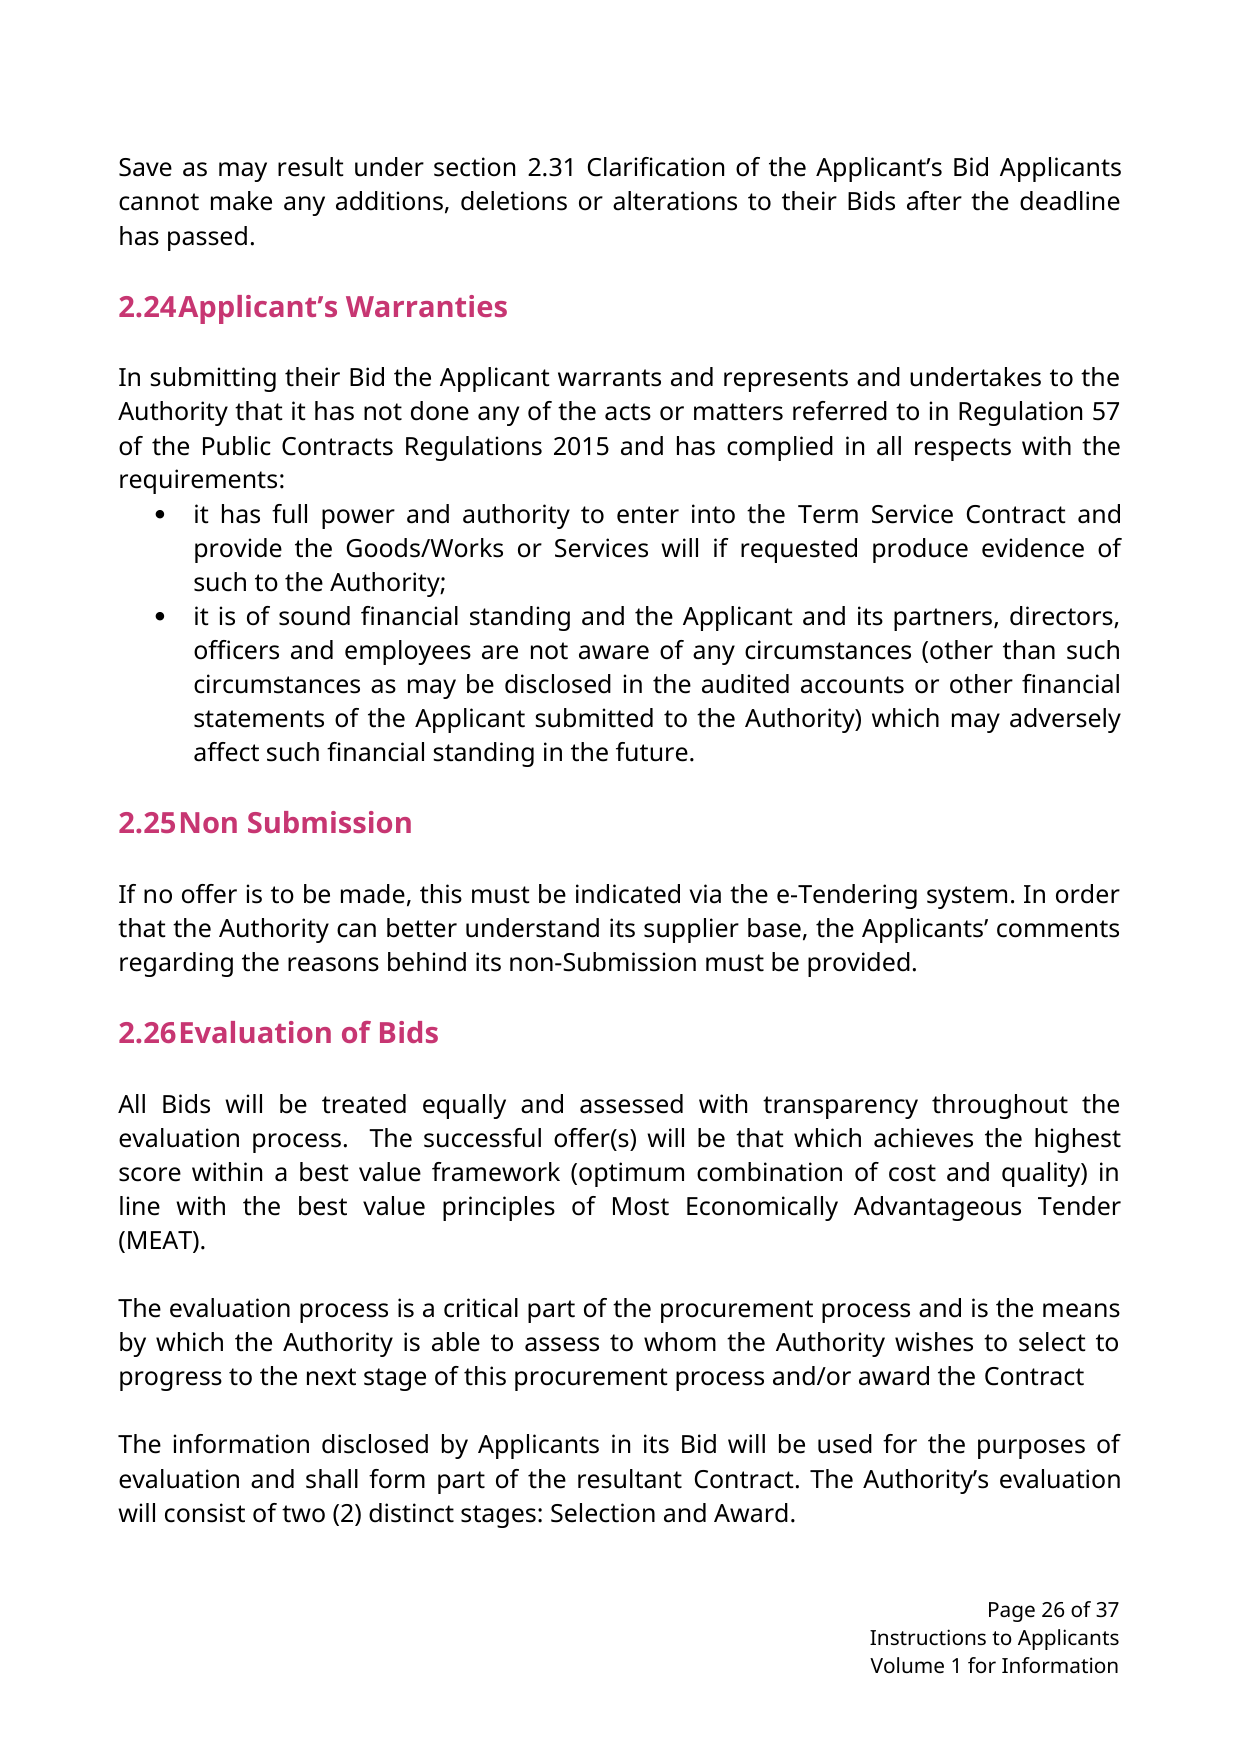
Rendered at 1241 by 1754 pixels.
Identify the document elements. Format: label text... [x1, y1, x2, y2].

text All Bids will be treated equally and assessed with transparency throughout the evaluation process. The successful offer(s) will be that which achieves the highest score within a best value framework (optimum combination of cost and quality) in line with the best value principles of Most Economically Advantageous Tender (MEAT). [118, 1087, 1122, 1257]
text The evaluation process is a critical part of the procurement process and is the means by which the Authority is able to assess to whom the Authority wishes to select to progress to the next stage of this procurement process and/or award the Contract [118, 1291, 1122, 1393]
text Save as may result under section 2.31 Clarification of the Applicant’s Bid Applicants cannot make any additions, deletions or alterations to their Bids after the deadline has passed. [118, 150, 1122, 252]
text The information disclosed by Applicants in its Bid will be used for the purposes of evaluation and shall form part of the resultant Contract. The Authority’s evaluation will consist of two (2) distinct stages: Selection and Award. [118, 1427, 1122, 1529]
subtitle Applicant’s Warranties [118, 286, 1122, 326]
subtitle Evaluation of Bids [118, 1013, 1122, 1052]
text If no offer is to be made, this must be indicated via the e-Tendering system. In order that the Authority can better understand its supplier base, the Applicants’ comments regarding the reasons behind its non-Submission must be provided. [118, 877, 1122, 979]
text In submitting their Bid the Applicant warrants and represents and undertakes to the Authority that it has not done any of the acts or matters referred to in Regulation 57 of the Public Contracts Regulations 2015 and has complied in all respects with the requirements: [118, 360, 1122, 496]
list it has full power and authority to enter into the Term Service Contract and provide the Goods/Works or Services will if requested produce evidence of such to the Authority; [156, 496, 1122, 598]
list it is of sound financial standing and the Applicant and its partners, directors, officers and employees are not aware of any circumstances (other than such circumstances as may be disclosed in the audited accounts or other financial statements of the Applicant submitted to the Authority) which may adversely affect such financial standing in the future. [156, 598, 1122, 769]
subtitle Non Submission [118, 803, 1122, 842]
